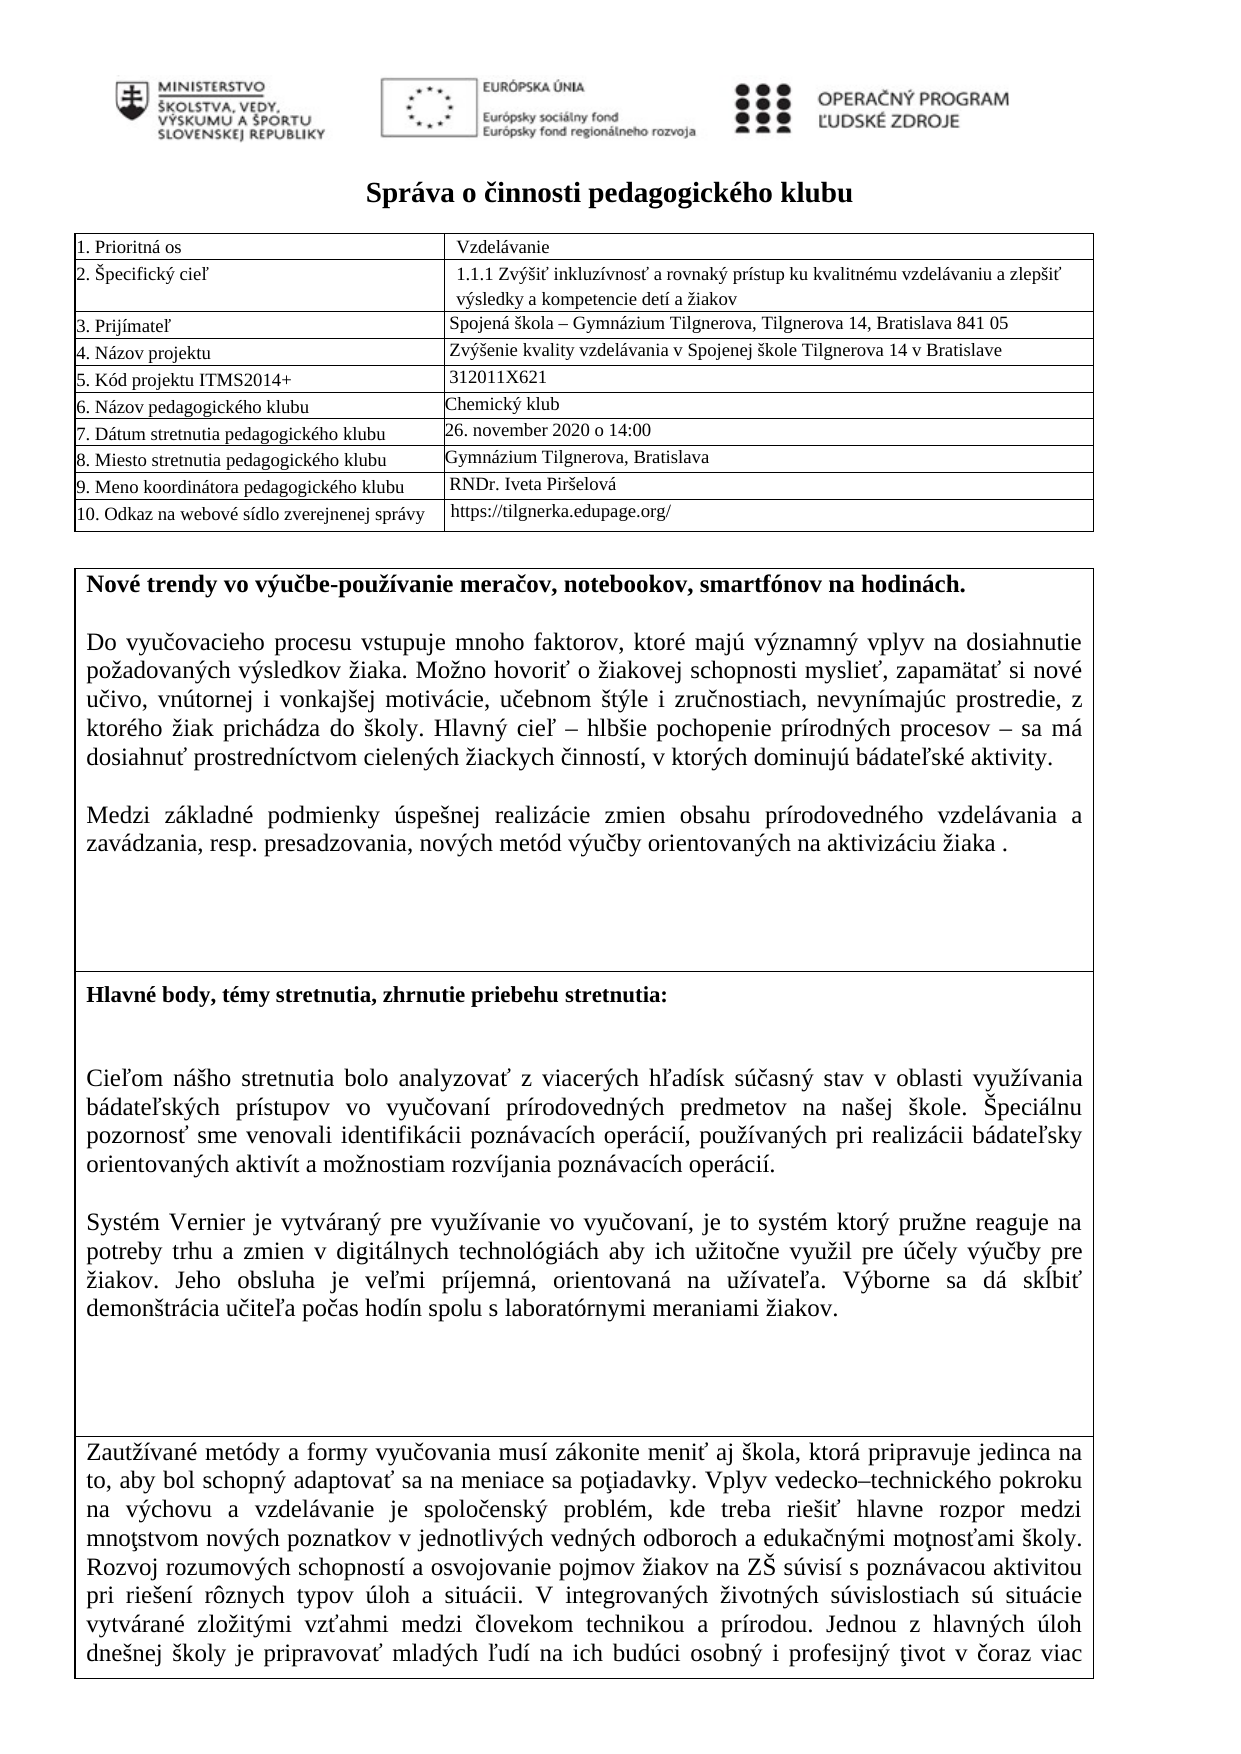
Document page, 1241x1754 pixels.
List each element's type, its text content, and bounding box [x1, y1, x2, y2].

table_header 1. Prioritná os [76, 234, 444, 258]
table_cell Spojená škola – Gymnázium Tilgnerova, Tilgnerova 14, Bratislava 841 05 [445, 312, 1093, 338]
table_cell 8. Miesto stretnutia pedagogického klubu [76, 446, 444, 472]
table_cell 3. Prijímateľ [76, 312, 444, 338]
table_cell 10. Odkaz na webové sídlo zverejnenej správy [76, 500, 444, 531]
table_cell RNDr. Iveta Piršelová [445, 473, 1093, 499]
table_header Vzdelávanie [445, 234, 1093, 258]
table_cell 5. Kód projektu ITMS2014+ [76, 366, 444, 392]
table_cell Chemický klub [445, 393, 1093, 418]
table_cell 9. Meno koordinátora pedagogického klubu [76, 473, 444, 499]
table_cell Zvýšenie kvality vzdelávania v Spojenej škole Tilgnerova 14 v Bratislave [445, 339, 1093, 365]
table_cell 1.1.1 Zvýšiť inkluzívnosť a rovnaký prístup ku kvalitnému vzdelávaniu a zlepšiť výsledky a kompetencie detí a žiakov [445, 260, 1093, 311]
subtitle Správa o činnosti pedagogického klubu [324, 176, 895, 209]
table_cell 6. Názov pedagogického klubu [76, 393, 444, 418]
table_cell 7. Dátum stretnutia pedagogického klubu [76, 419, 444, 445]
table_cell 26. november 2020 o 14:00 [445, 419, 1093, 445]
table_cell 2. Špecifický cieľ [76, 260, 444, 311]
table_cell https://tilgnerka.edupage.org/ [445, 500, 1093, 531]
table_header Nové trendy vo výučbe-používanie meračov, notebookov, smartfónov na hodinách. Do vyučovacieho procesu vstupuje mnoho faktorov, ktoré majú významný vplyv na dosiahnutie požadovaných výsledkov žiaka. Možno hovoriť o žiakovej schopnosti myslieť, zapamätať si nové učivo, vnútornej i vonkajšej motivácie, učebnom štýle i zručnostiach, nevynímajúc prostredie, z ktorého žiak prichádza do školy. Hlavný cieľ – hlbšie pochopenie prírodných procesov – sa má dosiahnuť prostredníctvom cielených žiackych činností, v ktorých dominujú bádateľské aktivity. Medzi základné podmienky úspešnej realizácie zmien obsahu prírodovedného vzdelávania a zavádzania, resp. presadzovania, nových metód výučby orientovaných na aktivizáciu žiaka . [76, 569, 1093, 971]
table_cell Gymnázium Tilgnerova, Bratislava [445, 446, 1093, 472]
table_cell Hlavné body, témy stretnutia, zhrnutie priebehu stretnutia: Cieľom nášho stretnutia bolo analyzovať z viacerých hľadísk súčasný stav v oblasti využívania bádateľských prístupov vo vyučovaní prírodovedných predmetov na našej škole. Špeciálnu pozornosť sme venovali identifikácii poznávacích operácií, používaných pri realizácii bádateľsky orientovaných aktivít a možnostiam rozvíjania poznávacích operácií. Systém Vernier je vytváraný pre využívanie vo vyučovaní, je to systém ktorý pružne reaguje na potreby trhu a zmien v digitálnych technológiách aby ich užitočne využil pre účely výučby pre žiakov. Jeho obsluha je veľmi príjemná, orientovaná na užívateľa. Výborne sa dá skĺbiť demonštrácia učiteľa počas hodín spolu s laboratórnymi meraniami žiakov. [76, 972, 1093, 1436]
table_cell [76, 1437, 1093, 1678]
table_cell 312011X621 [445, 366, 1093, 392]
table_cell 4. Názov projektu [76, 339, 444, 365]
picture [115, 75, 1010, 143]
